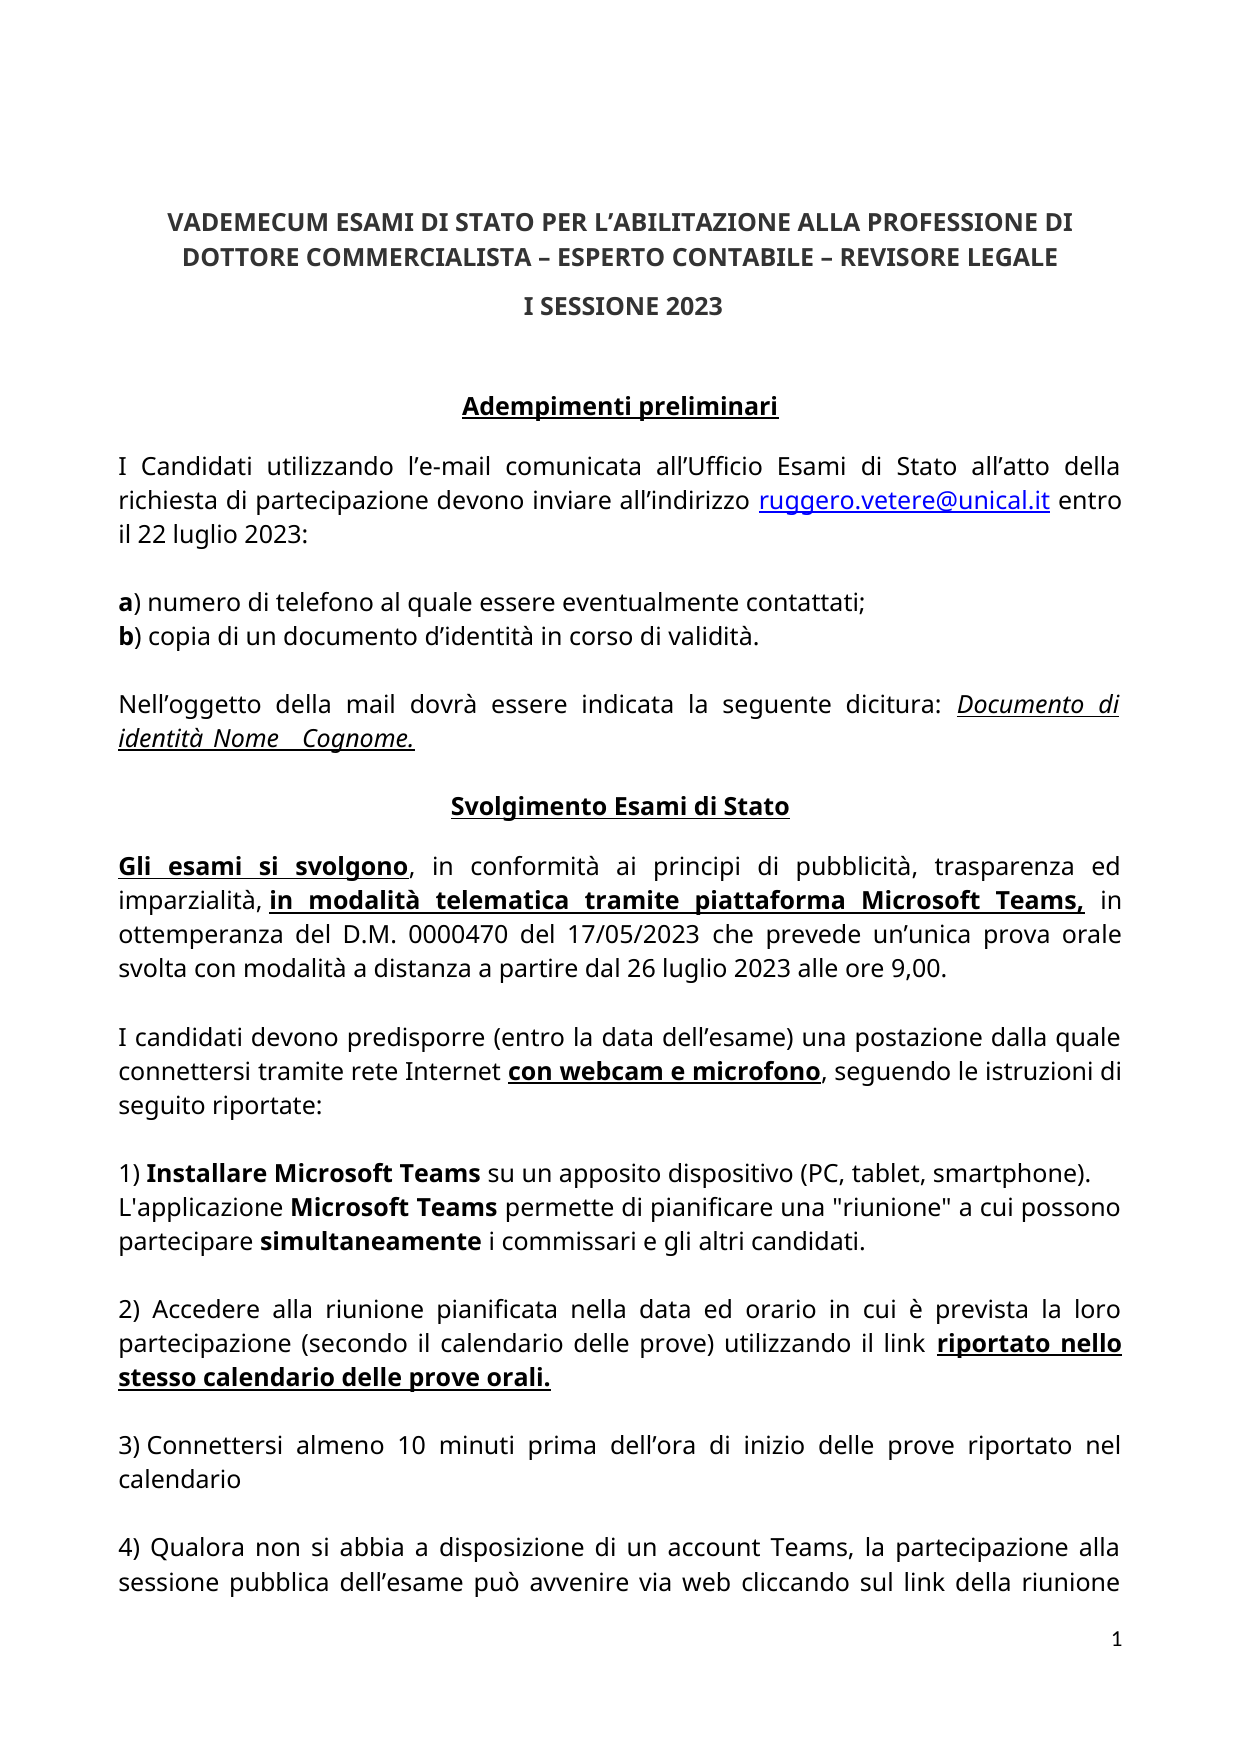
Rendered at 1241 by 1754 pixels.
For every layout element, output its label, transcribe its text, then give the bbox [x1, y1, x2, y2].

text VADEMECUM ESAMI DI STATO PER L’ABILITAZIONE ALLA PROFESSIONE DI DOTTORE COMMERCIALISTA – ESPERTO CONTABILE – REVISORE LEGALE [118, 205, 1122, 273]
text Nell’oggetto della mail dovrà essere indicata la seguente dicitura: Documento di identità_Nome _ Cognome. [118, 687, 1122, 755]
text 2) Accedere alla riunione pianificata nella data ed orario in cui è prevista la loro partecipazione (secondo il calendario delle prove) utilizzando il link riportato nello stesso calendario delle prove orali. [118, 1292, 1122, 1394]
text Adempimenti preliminari [118, 388, 1122, 422]
text L'applicazione Microsoft Teams permette di pianificare una "riunione" a cui possono partecipare simultaneamente i commissari e gli altri candidati. [118, 1189, 1122, 1258]
text a) numero di telefono al quale essere eventualmente contattati; [118, 550, 1122, 618]
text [118, 1530, 1122, 1598]
text I SESSIONE 2023 [118, 289, 1122, 323]
text 3) Connettersi almeno 10 minuti prima dell’ora di inizio delle prove riportato nel calendario [118, 1428, 1122, 1496]
text b) copia di un documento d’identità in corso di validità. [118, 618, 1122, 653]
text I Candidati utilizzando l’e-mail comunicata all’Ufficio Esami di Stato all’atto della richiesta di partecipazione devono inviare all’indirizzo ruggero.vetere@unical.it entro il 22 luglio 2023: [118, 448, 1122, 550]
text Gli esami si svolgono, in conformità ai principi di pubblicità, trasparenza ed imparzialità, in modalità telematica tramite piattaforma Microsoft Teams, in ottemperanza del D.M. 0000470 del 17/05/2023 che prevede un’unica prova orale svolta con modalità a distanza a partire dal 26 luglio 2023 alle ore 9,00. [118, 849, 1122, 985]
text I candidati devono predisporre (entro la data dell’esame) una postazione dalla quale connettersi tramite rete Internet con webcam e microfono, seguendo le istruzioni di seguito riportate: [118, 1019, 1122, 1121]
text 1) Installare Microsoft Teams su un apposito dispositivo (PC, tablet, smartphone). [118, 1155, 1122, 1189]
text Svolgimento Esami di Stato [118, 789, 1122, 823]
